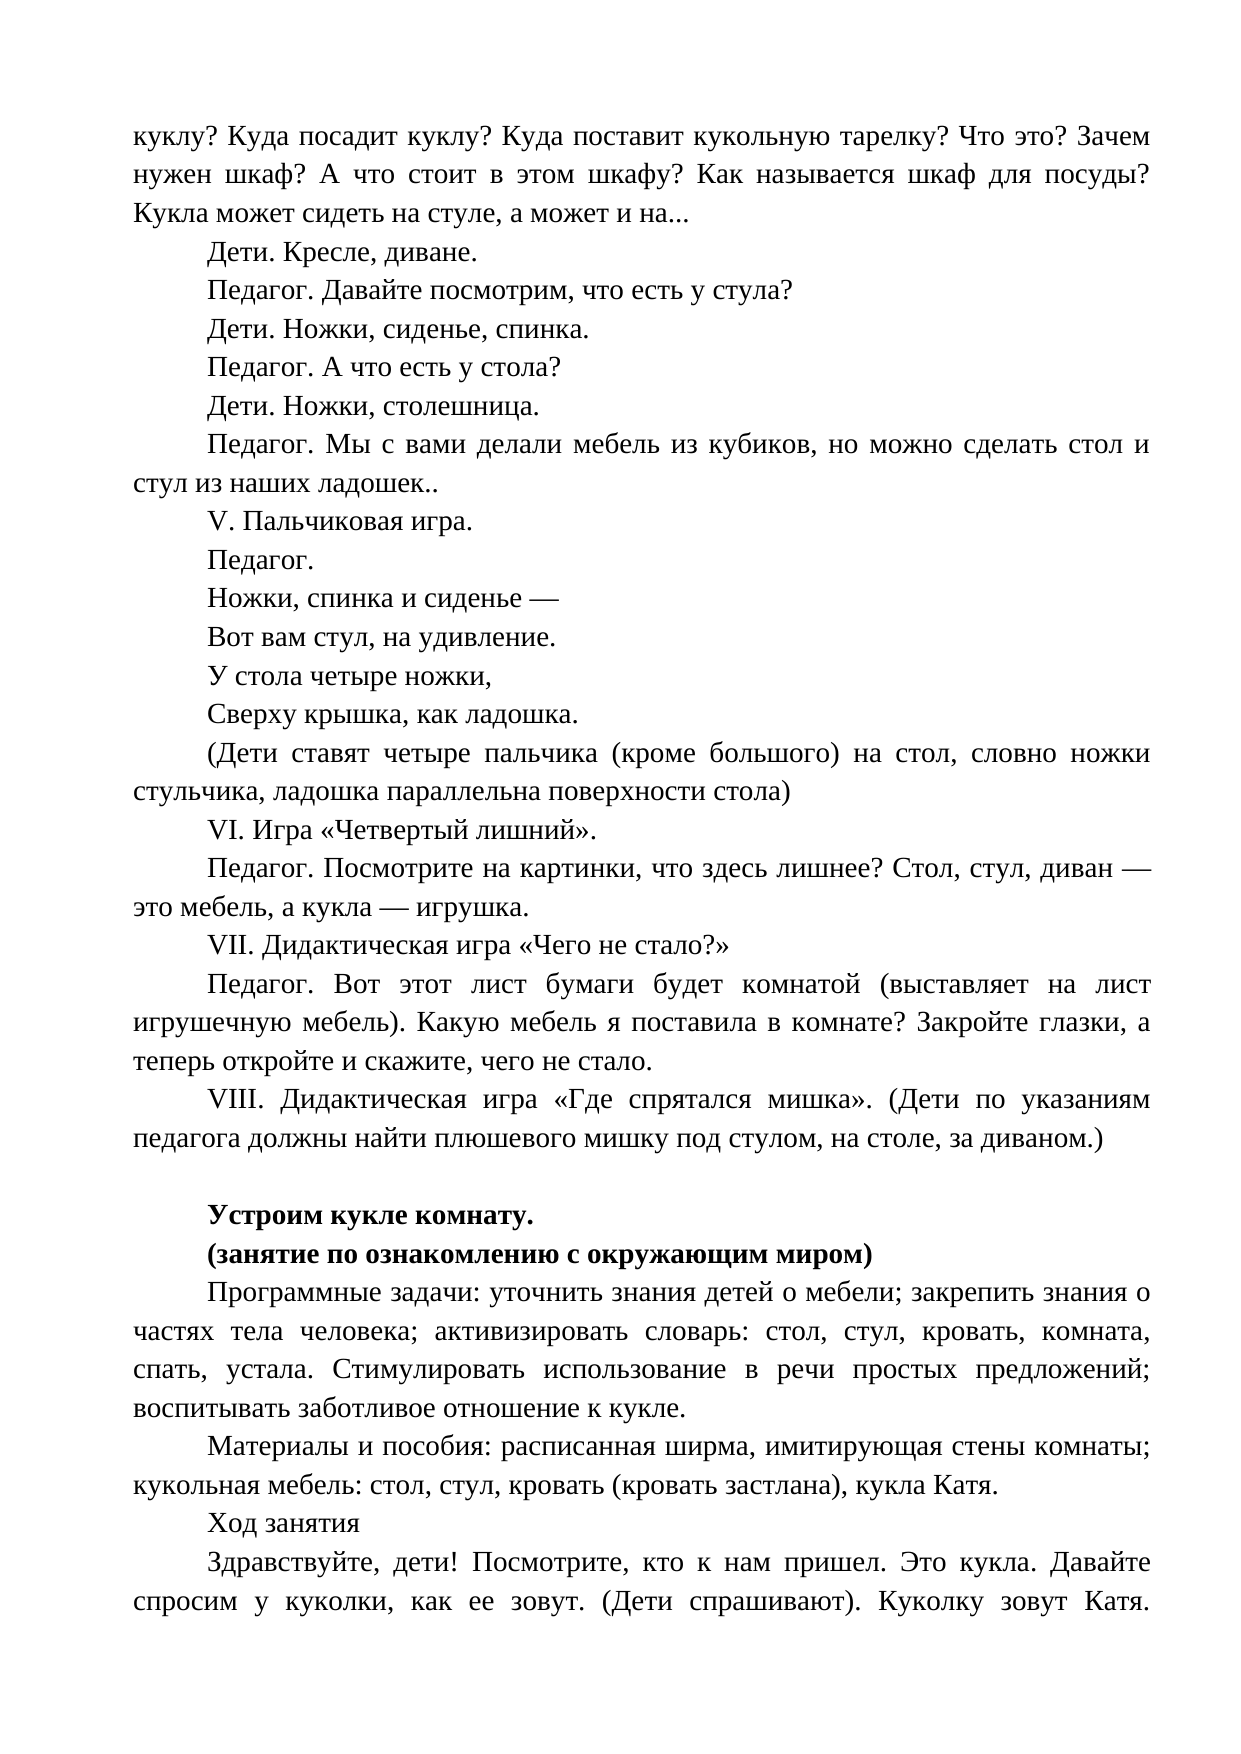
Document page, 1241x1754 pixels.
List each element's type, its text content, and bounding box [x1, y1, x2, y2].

text VIII. Дидактическая игра «Где спрятался мишка». (Дети по указаниям педагога должны найти плюшевого мишку под стулом, на столе, за диваном.) [133, 1082, 1152, 1154]
text Педагог. Давайте посмотрим, что есть у стула? [133, 272, 1152, 306]
text VII. Дидактическая игра «Чего не стало?» [133, 927, 1152, 961]
text Педагог. Вот этот лист бумаги будет комнатой (выставляет на лист игрушечную мебель). Какую мебель я поставила в комнате? Закройте глазки, а теперь откройте и скажите, чего не стало. [133, 966, 1152, 1077]
text Ножки, спинка и сиденье — [133, 581, 1152, 614]
text Дети. Кресле, диване. [133, 234, 1152, 267]
text Сверху крышка, как ладошка. [133, 696, 1152, 730]
text Устроим кукле комнату. [133, 1197, 1152, 1231]
text Ход занятия [133, 1506, 1152, 1539]
text Дети. Ножки, сиденье, спинка. [133, 311, 1152, 344]
text VI. Игра «Четвертый лишний». [133, 812, 1152, 845]
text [133, 118, 1152, 229]
text Педагог. [133, 542, 1152, 576]
text У стола четыре ножки, [133, 658, 1152, 691]
text Педагог. Мы с вами делали мебель из кубиков, но можно сделать стол и стул из наших ладошек.. [133, 426, 1152, 498]
text Дети. Ножки, столешница. [133, 388, 1152, 421]
text (занятие по ознакомлению с окружающим миром) [133, 1236, 1152, 1269]
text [133, 1544, 1152, 1616]
text Материалы и пособия: расписанная ширма, имитирующая стены комнаты; кукольная мебель: стол, стул, кровать (кровать застлана), кукла Катя. [133, 1428, 1152, 1501]
text Педагог. А что есть у стола? [133, 349, 1152, 383]
text (Дети ставят четыре пальчика (кроме большого) на стол, словно ножки стульчика, ладошка параллельна поверхности стола) [133, 735, 1152, 807]
text Вот вам стул, на удивление. [133, 619, 1152, 653]
text V. Пальчиковая игра. [133, 503, 1152, 537]
text Педагог. Посмотрите на картинки, что здесь лишнее? Стол, стул, диван — это мебель, а кукла — игрушка. [133, 850, 1152, 922]
text Программные задачи: уточнить знания детей о мебели; закрепить знания о частях тела человека; активизировать словарь: стол, стул, кровать, комната, спать, устала. Стимулировать использование в речи простых предложений; воспитывать заботливое отношение к кукле. [133, 1274, 1152, 1423]
